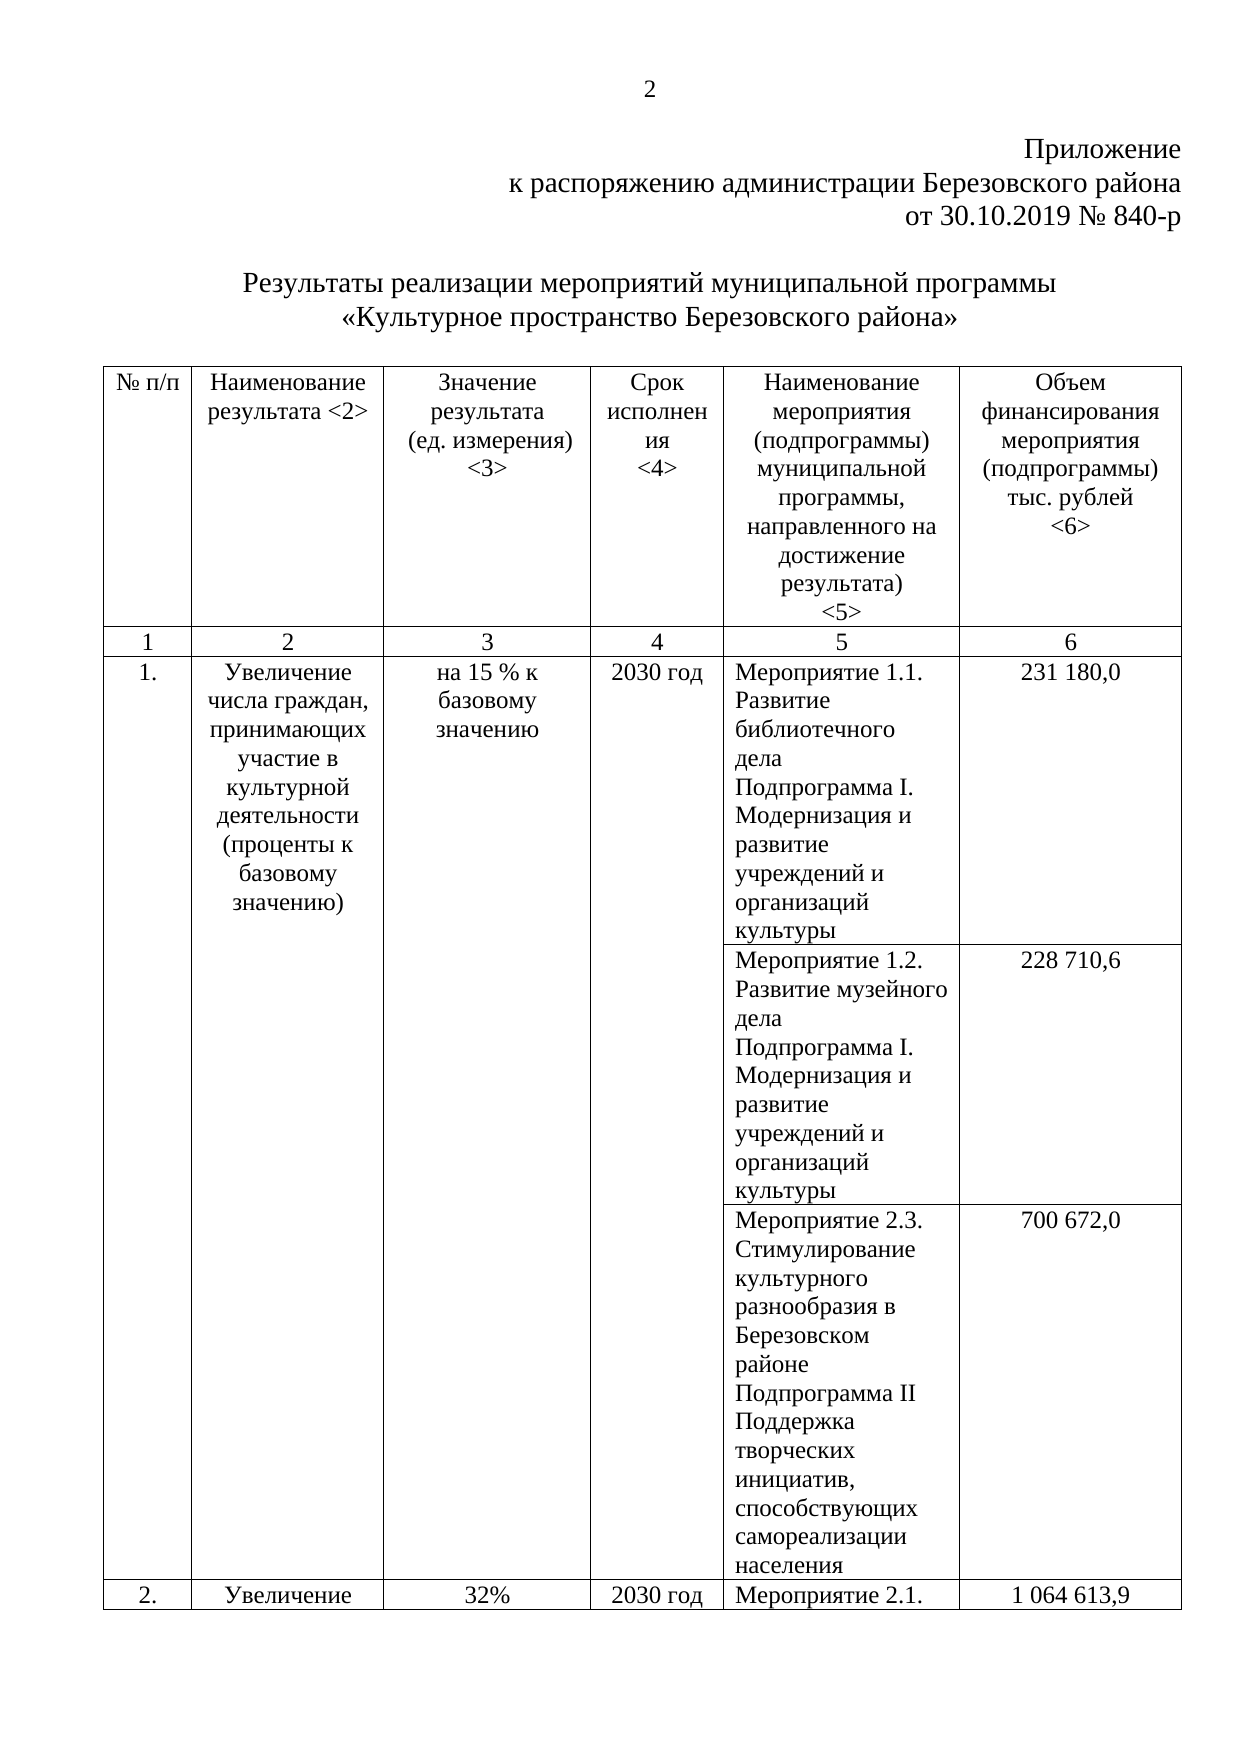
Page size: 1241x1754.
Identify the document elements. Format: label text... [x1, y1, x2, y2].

table_header Наименование мероприятия (подпрограммы) муниципальной программы, направленного на достижение результата) <5> [724, 367, 959, 626]
text к распоряжению администрации Березовского района [118, 165, 1181, 198]
table_cell 4 [591, 627, 723, 656]
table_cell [192, 1580, 383, 1609]
table_cell 2 [192, 627, 383, 656]
table_cell 6 [960, 627, 1181, 656]
table_header Наименование результата <2> [192, 367, 383, 626]
text от 30.10.2019 № 840-р [118, 198, 1181, 232]
table_cell Мероприятие 2.3. Стимулирование культурного разнообразия в Березовском районе Подпрограмма II Поддержка творческих инициатив, способствующих самореализации населения [724, 1205, 959, 1579]
table_header Значение результата (ед. измерения) <3> [384, 367, 590, 626]
table_header Объем финансирования мероприятия (подпрограммы) тыс. рублей <6> [960, 367, 1181, 626]
text «Культурное пространство Березовского района» [118, 299, 1181, 333]
table_cell 1 064 613,9 [960, 1580, 1181, 1609]
table_cell 700 672,0 [960, 1205, 1181, 1579]
table_header Срок исполнения <4> [591, 367, 723, 626]
table_cell Мероприятие 1.1. Развитие библиотечного дела Подпрограмма I. Модернизация и развитие учреждений и организаций культуры [724, 657, 959, 944]
table_cell Мероприятие 1.2. Развитие музейного дела Подпрограмма I. Модернизация и развитие учреждений и организаций культуры [724, 945, 959, 1204]
table_cell на 15 % к базовому значению [384, 657, 590, 1579]
table_cell 228 710,6 [960, 945, 1181, 1204]
table_cell 2030 год [591, 657, 723, 1579]
text Результаты реализации мероприятий муниципальной программы [118, 266, 1181, 299]
table_cell 1. [104, 657, 191, 1579]
table_cell 2030 год [591, 1580, 723, 1609]
table_cell 32% [384, 1580, 590, 1609]
table_cell 231 180,0 [960, 657, 1181, 944]
table_header № п/п [104, 367, 191, 626]
table_cell 1 [104, 627, 191, 656]
table_cell Увеличение числа граждан, принимающих участие в культурной деятельности (проценты к базовому значению) [192, 657, 383, 1579]
table_cell 2. [104, 1580, 191, 1609]
text Приложение [118, 131, 1181, 165]
table_cell 3 [384, 627, 590, 656]
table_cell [724, 1580, 959, 1609]
table_cell 5 [724, 627, 959, 656]
